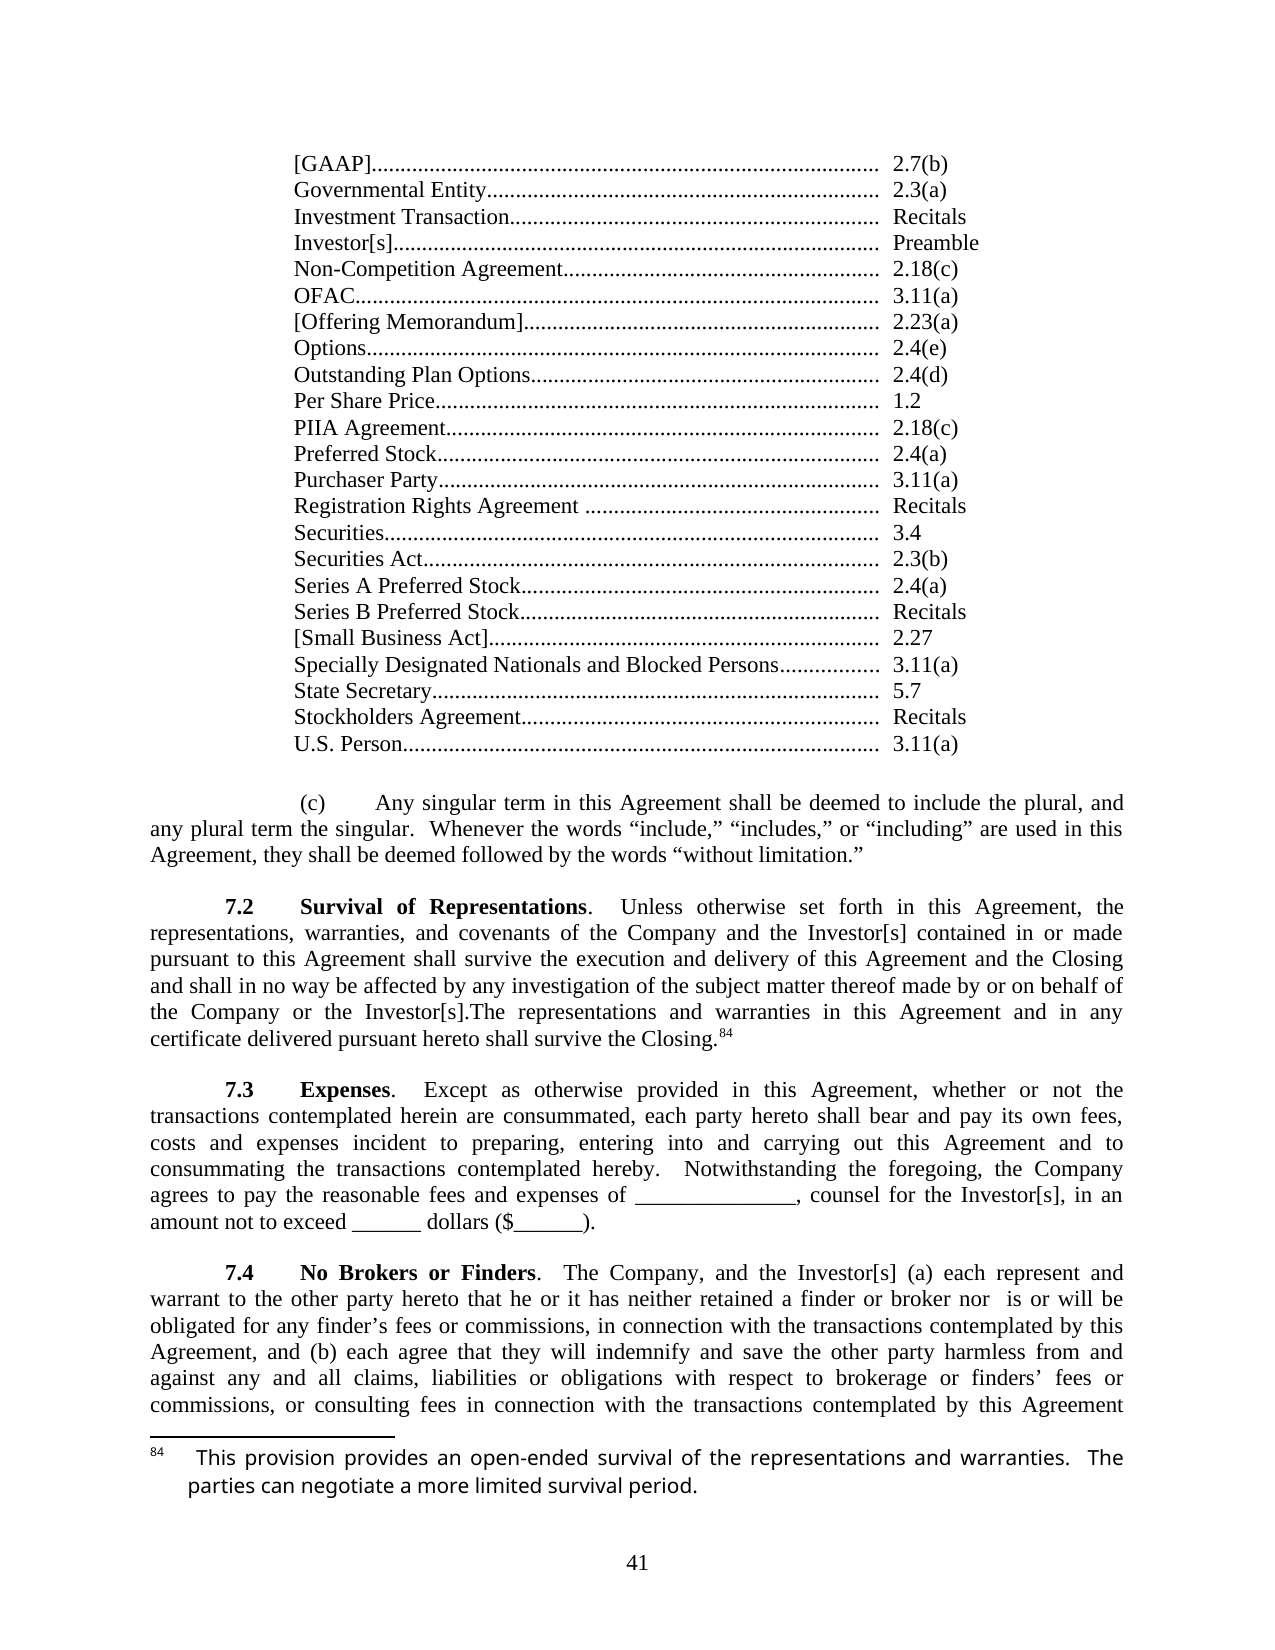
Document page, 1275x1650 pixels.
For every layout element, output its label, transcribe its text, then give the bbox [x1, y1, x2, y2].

text [Offering Memorandum] 2.23(a) [150, 308, 1125, 334]
text Stockholders Agreement Recitals [150, 703, 1125, 730]
text Options 2.4(e) [150, 334, 1125, 361]
text Securities Act 2.3(b) [150, 545, 1125, 572]
text [Small Business Act] 2.27 [150, 624, 1125, 651]
text Specially Designated Nationals and Blocked Persons 3.11(a) [150, 651, 1125, 677]
text Investor[s] Preamble [150, 229, 1125, 255]
text Securities 3.4 [150, 519, 1125, 545]
text [GAAP] 2.7(b) [150, 150, 1125, 176]
text Series B Preferred Stock Recitals [150, 598, 1125, 624]
text U.S. Person 3.11(a) [150, 730, 1125, 756]
text Outstanding Plan Options 2.4(d) [150, 361, 1125, 387]
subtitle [150, 1259, 1125, 1417]
subtitle Expenses. Except as otherwise provided in this Agreement, whether or not the transactions contemplated herein are consummated, each party hereto shall bear and pay its own fees, costs and expenses incident to preparing, entering into and carrying out this Agreement and to consummating the transactions contemplated hereby. Notwithstanding the foregoing, the Company agrees to pay the reasonable fees and expenses of ______________, counsel for the Investor[s], in an amount not to exceed ______ dollars ($______). [150, 1076, 1125, 1234]
text Purchaser Party 3.11(a) [150, 466, 1125, 493]
text Preferred Stock 2.4(a) [150, 440, 1125, 466]
subtitle Survival of Representations. Unless otherwise set forth in this Agreement, the representations, warranties, and covenants of the Company and the Investor[s] contained in or made pursuant to this Agreement shall survive the execution and delivery of this Agreement and the Closing and shall in no way be affected by any investigation of the subject matter thereof made by or on behalf of the Company or the Investor[s].The representations and warranties in this Agreement and in any certificate delivered pursuant hereto shall survive the Closing. [150, 893, 1125, 1051]
text PIIA Agreement 2.18(c) [150, 413, 1125, 440]
text Non-Competition Agreement 2.18(c) [150, 255, 1125, 282]
text State Secretary 5.7 [150, 677, 1125, 703]
text Governmental Entity 2.3(a) [150, 176, 1125, 203]
text Registration Rights Agreement Recitals [150, 493, 1125, 519]
text OFAC 3.11(a) [150, 282, 1125, 308]
subtitle Any singular term in this Agreement shall be deemed to include the plural, and any plural term the singular. Whenever the words “include,” “includes,” or “including” are used in this Agreement, they shall be deemed followed by the words “without limitation.” [150, 789, 1125, 868]
text Investment Transaction Recitals [150, 203, 1125, 229]
text Per Share Price 1.2 [150, 387, 1125, 413]
text Series A Preferred Stock 2.4(a) [150, 572, 1125, 598]
